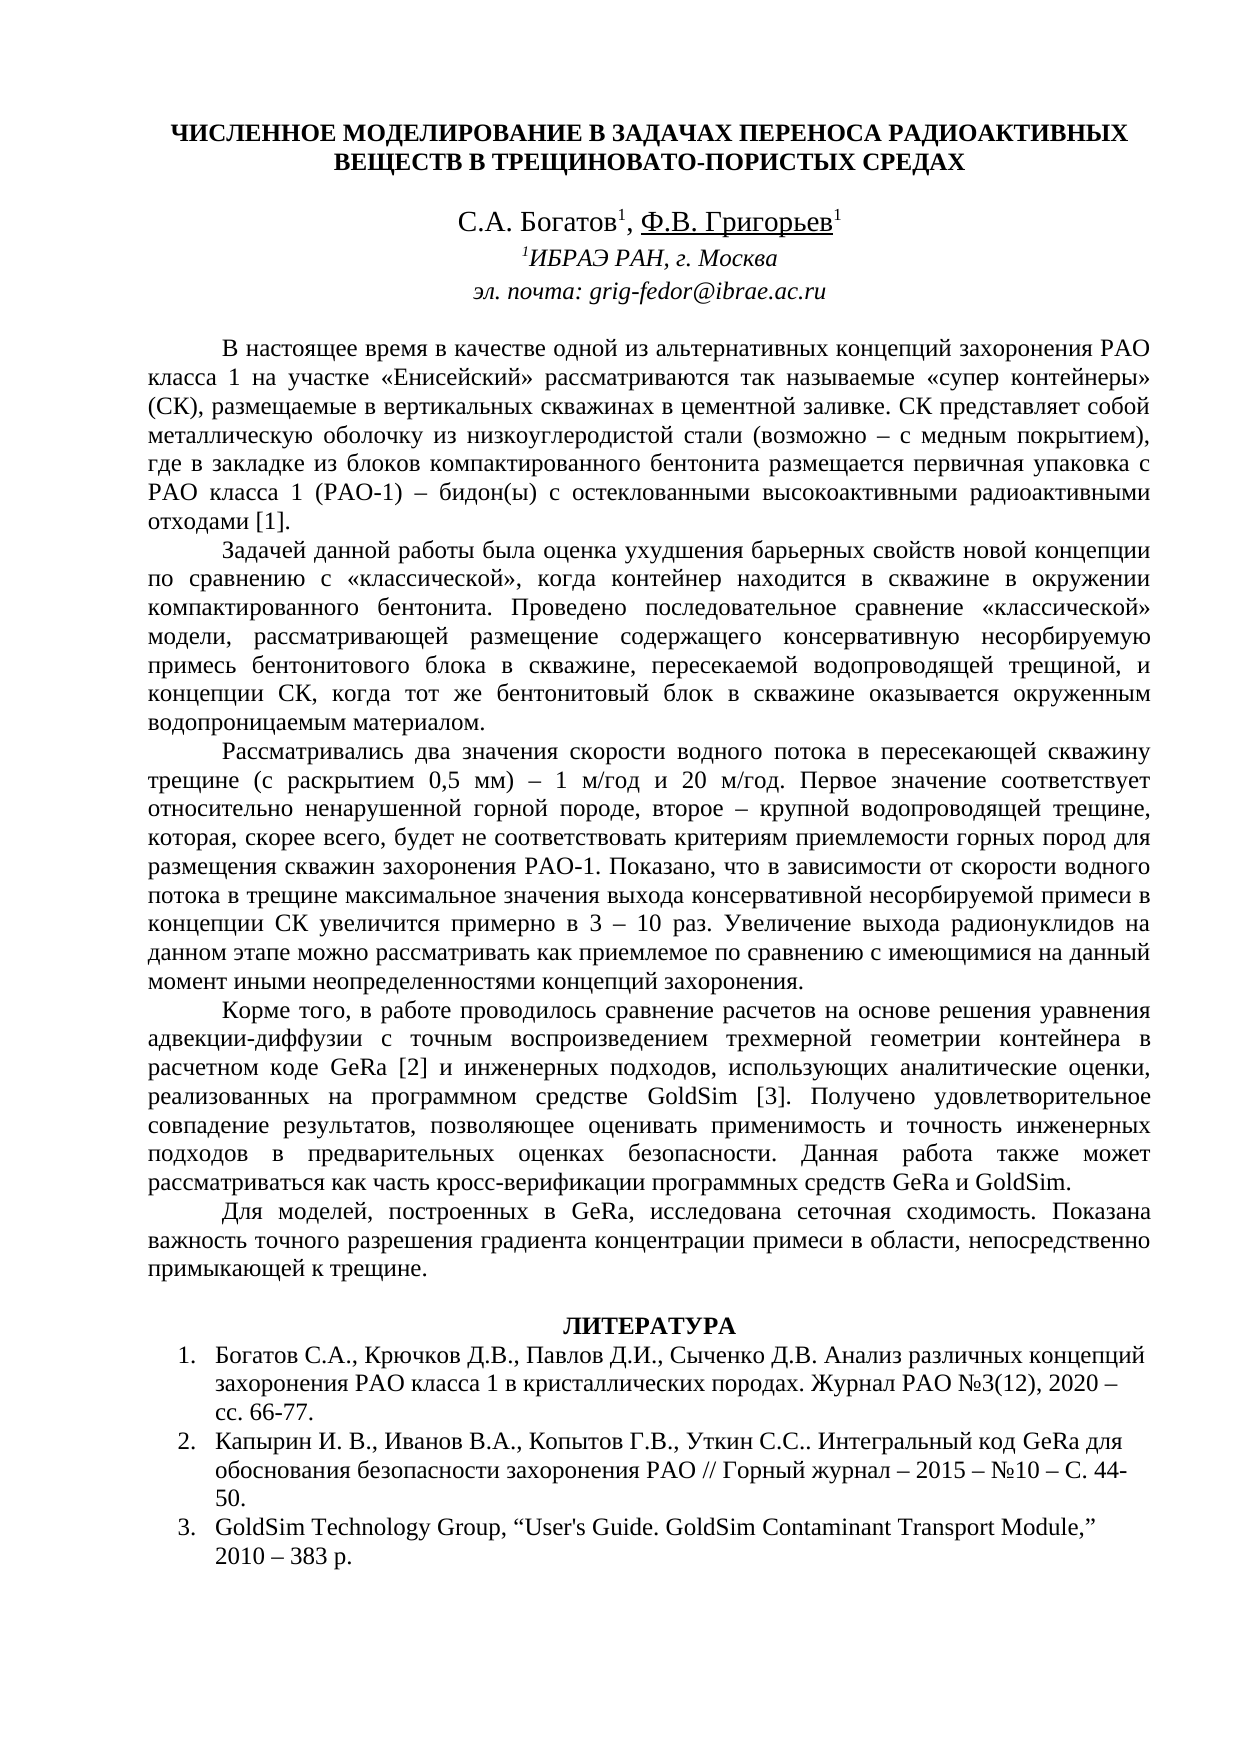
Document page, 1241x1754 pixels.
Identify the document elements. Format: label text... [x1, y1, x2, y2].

list Богатов С.А., Крючков Д.В., Павлов Д.И., Сыченко Д.В. Анализ различных концепций захоронения РАО класса 1 в кристаллических породах. Журнал РАО №3(12), 2020 – сс. 66-77. [177, 1340, 1152, 1426]
text эл. почта: grig-fedor@ibrae.ac.ru [148, 276, 1152, 305]
subtitle С.А. Богатов1, Ф.В. Григорьев1 [148, 204, 1152, 238]
text Численное моделирование в задачах переноса радиоактивных веществ в трещиновато-пористых средах [148, 118, 1152, 176]
text 1ИБРАЭ РАН, г. Москва [148, 243, 1152, 272]
text Для моделей, построенных в GeRa, исследована сеточная сходимость. Показана важность точного разрешения градиента концентрации примеси в области, непосредственно примыкающей к трещине. [148, 1196, 1152, 1282]
list GoldSim Technology Group, “User's Guide. GoldSim Contaminant Transport Module,” 2010 – 383 p. [177, 1512, 1152, 1570]
text Рассматривались два значения скорости водного потока в пересекающей скважину трещине (с раскрытием 0,5 мм) – 1 м/год и 20 м/год. Первое значение соответствует относительно ненарушенной горной породе, второе – крупной водопроводящей трещине, которая, скорее всего, будет не соответствовать критериям приемлемости горных пород для размещения скважин захоронения РАО-1. Показано, что в зависимости от скорости водного потока в трещине максимальное значения выхода консервативной несорбируемой примеси в концепции СК увеличится примерно в 3 – 10 раз. Увеличение выхода радионуклидов на данном этапе можно рассматривать как приемлемое по сравнению с имеющимися на данный момент иными неопределенностями концепций захоронения. [148, 736, 1152, 995]
list Капырин И. В., Иванов В.А., Копытов Г.В., Уткин С.С.. Интегральный код GeRa для обоснования безопасности захоронения РАО // Горный журнал – 2015 – №10 – С. 44-50. [177, 1426, 1152, 1512]
text В настоящее время в качестве одной из альтернативных концепций захоронения РАО класса 1 на участке «Енисейский» рассматриваются так называемые «супер контейнеры» (СК), размещаемые в вертикальных скважинах в цементной заливке. СК представляет собой металлическую оболочку из низкоуглеродистой стали (возможно – с медным покрытием), где в закладке из блоков компактированного бентонита размещается первичная упаковка с РАО класса 1 (РАО-1) – бидон(ы) с остеклованными высокоактивными радиоактивными отходами [1]. [148, 333, 1152, 535]
text Задачей данной работы была оценка ухудшения барьерных свойств новой концепции по сравнению с «классической», когда контейнер находится в скважине в окружении компактированного бентонита. Проведено последовательное сравнение «классической» модели, рассматривающей размещение содержащего консервативную несорбируемую примесь бентонитового блока в скважине, пересекаемой водопроводящей трещиной, и концепции СК, когда тот же бентонитовый блок в скважине оказывается окруженным водопроницаемым материалом. [148, 535, 1152, 736]
text Корме того, в работе проводилось сравнение расчетов на основе решения уравнения адвекции-диффузии с точным воспроизведением трехмерной геометрии контейнера в расчетном коде GeRa [2] и инженерных подходов, использующих аналитические оценки, реализованных на программном средстве GoldSim [3]. Получено удовлетворительное совпадение результатов, позволяющее оценивать применимость и точность инженерных подходов в предварительных оценках безопасности. Данная работа также может рассматриваться как часть кросс-верификации программных средств GeRa и GoldSim. [148, 995, 1152, 1196]
text ЛИТЕРАТУРА [148, 1311, 1152, 1340]
